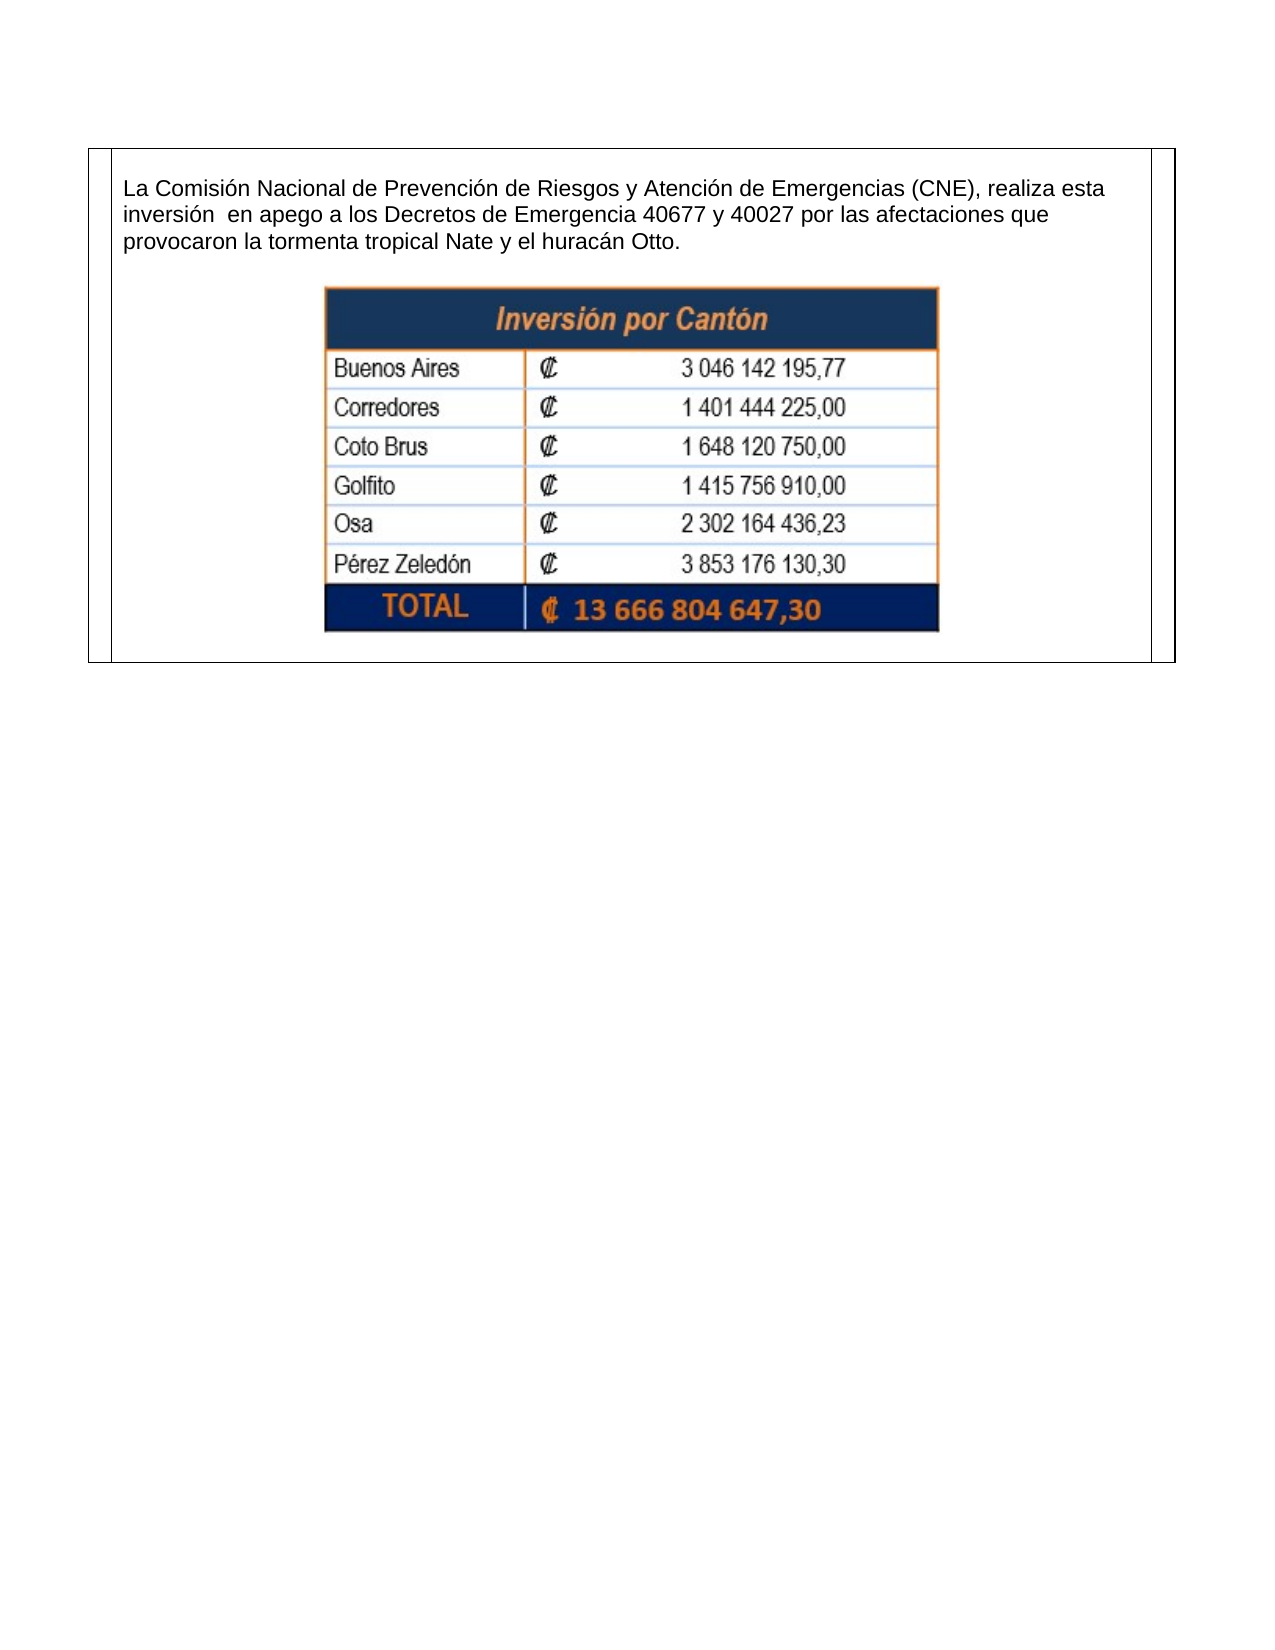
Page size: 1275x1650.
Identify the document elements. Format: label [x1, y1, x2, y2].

table_cell [112, 149, 1151, 662]
table_cell [1152, 149, 1174, 662]
table_cell [89, 149, 111, 662]
picture [320, 280, 943, 636]
